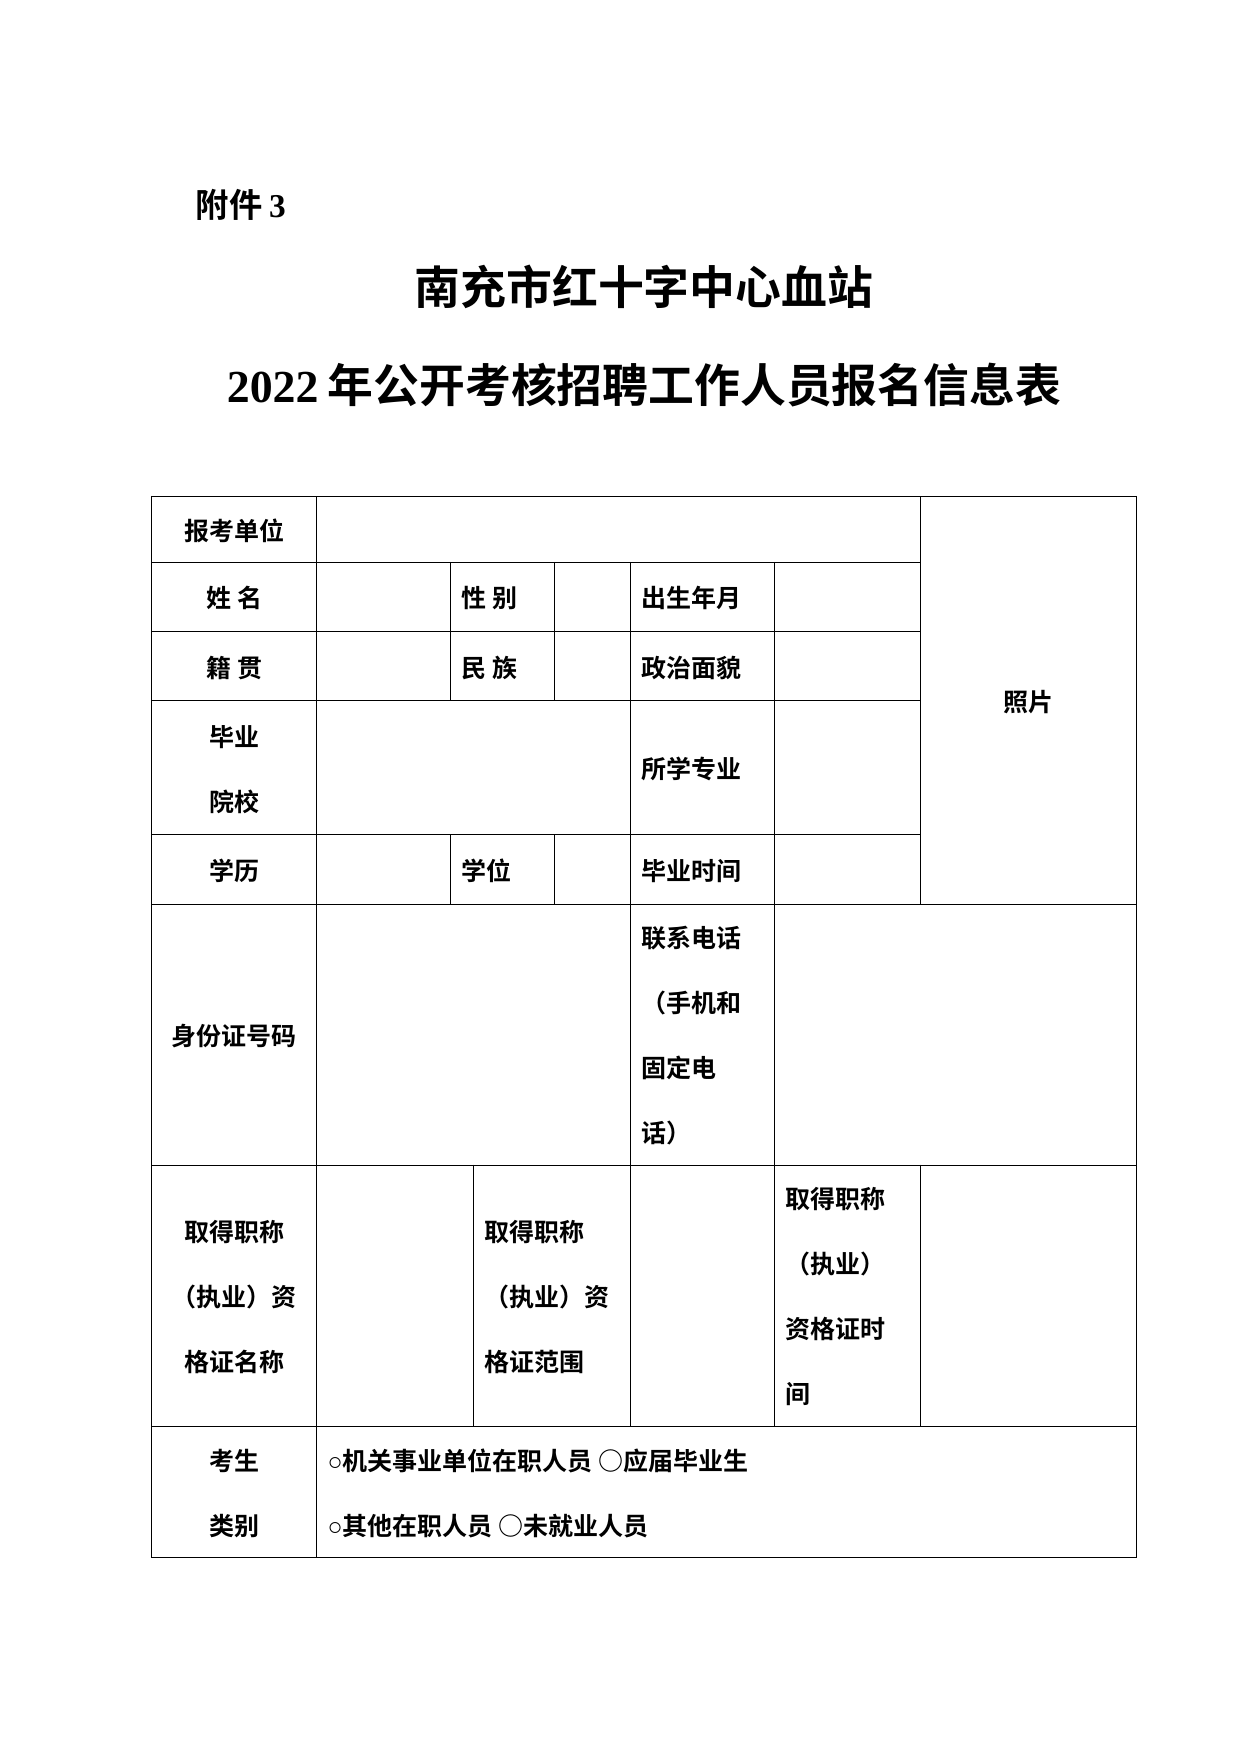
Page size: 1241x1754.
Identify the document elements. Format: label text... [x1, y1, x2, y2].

table_cell [775, 905, 1136, 1164]
table_cell [775, 563, 920, 631]
table_cell 取得职称（执业）资格证时间 [775, 1166, 920, 1426]
table_cell 毕业 院校 [152, 701, 316, 834]
table_header 报考单位 [152, 497, 316, 562]
text 南充市红十字中心血站 [196, 236, 1092, 333]
table_cell [317, 835, 450, 903]
table_cell [317, 1166, 473, 1426]
table_cell [317, 701, 630, 834]
table_cell [775, 835, 920, 903]
table_cell 姓 名 [152, 563, 316, 631]
table_header [317, 497, 920, 562]
table_cell 毕业时间 [631, 835, 774, 903]
table_cell [775, 632, 920, 700]
table_cell 联系电话（手机和固定电话） [631, 905, 774, 1164]
table_header 照片 [921, 497, 1136, 903]
table_cell [631, 1166, 774, 1426]
table_cell [317, 905, 630, 1164]
table_cell [555, 835, 630, 903]
table_cell 取得职称（执业）资格证范围 [474, 1166, 630, 1426]
text 附件3 [196, 171, 1092, 236]
table_cell 身份证号码 [152, 905, 316, 1164]
table_cell ○机关事业单位在职人员 ○应届毕业生 ○其他在职人员 ○未就业人员 [317, 1427, 1136, 1557]
table_cell 学历 [152, 835, 316, 903]
table_cell 性 别 [451, 563, 554, 631]
table_cell 所学专业 [631, 701, 774, 834]
table_cell [317, 563, 450, 631]
table_cell [555, 632, 630, 700]
text 2022年公开考核招聘工作人员报名信息表 [196, 333, 1092, 431]
table_cell [775, 701, 920, 834]
table_cell 学位 [451, 835, 554, 903]
table_cell 考生 类别 [152, 1427, 316, 1557]
table_cell [317, 632, 450, 700]
table_cell 籍 贯 [152, 632, 316, 700]
table_cell 民 族 [451, 632, 554, 700]
table_cell 取得职称（执业）资格证名称 [152, 1166, 316, 1426]
table_cell 政治面貌 [631, 632, 774, 700]
table_cell [555, 563, 630, 631]
table_cell 出生年月 [631, 563, 774, 631]
table_cell [921, 1166, 1136, 1426]
